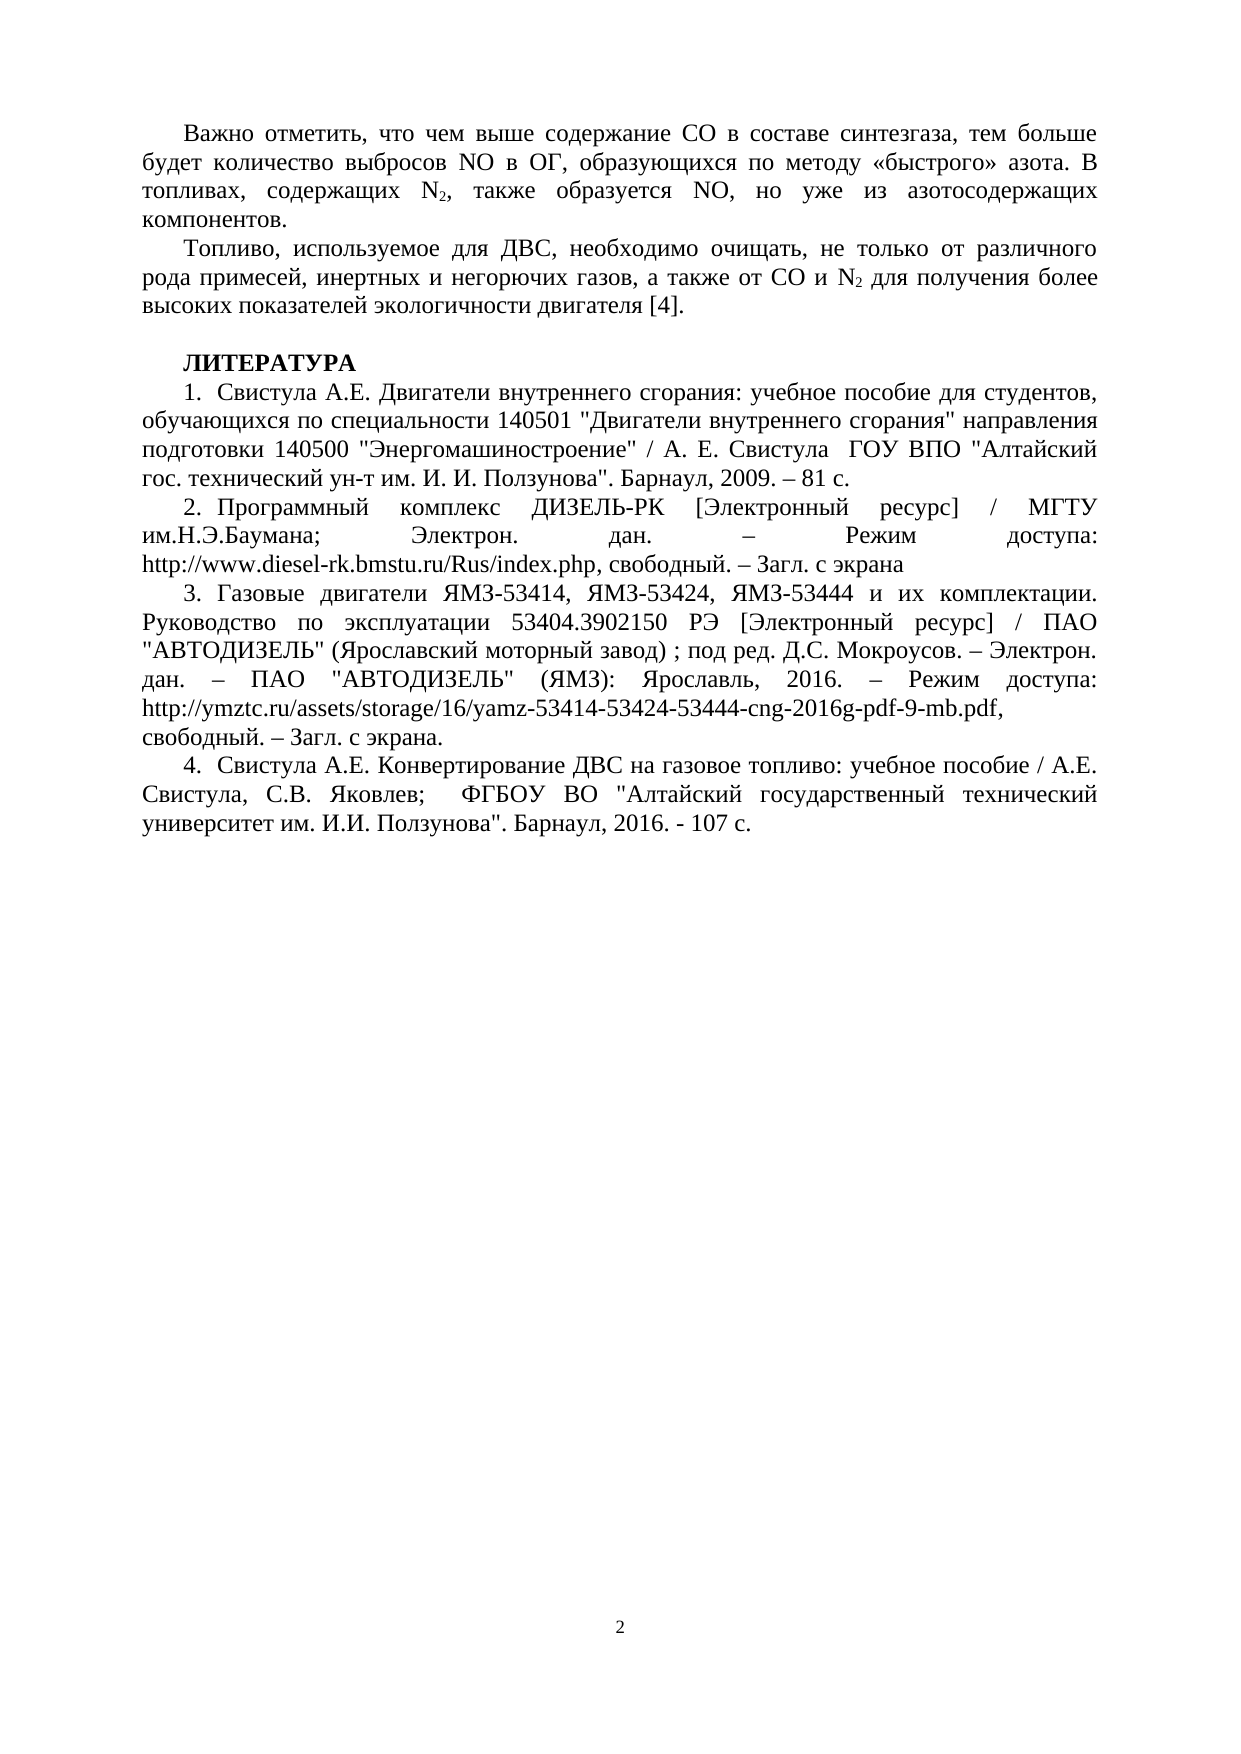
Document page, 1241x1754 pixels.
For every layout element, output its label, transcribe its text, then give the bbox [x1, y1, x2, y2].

list Газовые двигатели ЯМЗ-53414, ЯМЗ-53424, ЯМЗ-53444 и их комплектации. Руководство по эксплуатации 53404.3902150 РЭ [Электронный ресурс] / ПАО "АВТОДИЗЕЛЬ" (Ярославский моторный завод) ; под ред. Д.С. Мокроусов. – Электрон. дан. – ПАО "АВТОДИЗЕЛЬ" (ЯМЗ): Ярославль, 2016. – Режим доступа: http://ymztc.ru/assets/storage/16/yamz-53414-53424-53444-cng-2016g-pdf-9-mb.pdf, свободный. – Загл. с экрана. [142, 578, 1098, 751]
list Свистула А.Е. Конвертирование ДВС на газовое топливо: учебное пособие / А.Е. Свистула, С.В. Яковлев; ФГБОУ ВО "Алтайский государственный технический университет им. И.И. Ползунова". Барнаул, 2016. - 107 с. [142, 751, 1098, 837]
text Важно отметить, что чем выше содержание СО в составе синтезгаза, тем больше будет количество выбросов NO в ОГ, образующихся по методу «быстрого» азота. В топливах, содержащих N2, также образуется NO, но уже из азотосодержащих компонентов. [142, 118, 1098, 233]
text ЛИТЕРАТУРА [142, 348, 1098, 377]
list Свистула А.Е. Двигатели внутреннего сгорания: учебное пособие для студентов, обучающихся по специальности 140501 "Двигатели внутреннего сгорания" направления подготовки 140500 "Энергомашиностроение" / А. Е. Свистула ГОУ ВПО "Алтайский гос. технический ун-т им. И. И. Ползунова". Барнаул, 2009. – 81 с. [142, 377, 1098, 492]
text Топливо, используемое для ДВС, необходимо очищать, не только от различного рода примесей, инертных и негорючих газов, а также от СО и N2 для получения более высоких показателей экологичности двигателя [4]. [142, 233, 1098, 319]
list Программный комплекс ДИЗЕЛЬ-РК [Электронный ресурс] / МГТУ им.Н.Э.Баумана; Электрон. дан. – Режим доступа: http://www.diesel-rk.bmstu.ru/Rus/index.php, свободный. – Загл. с экрана [142, 492, 1098, 578]
